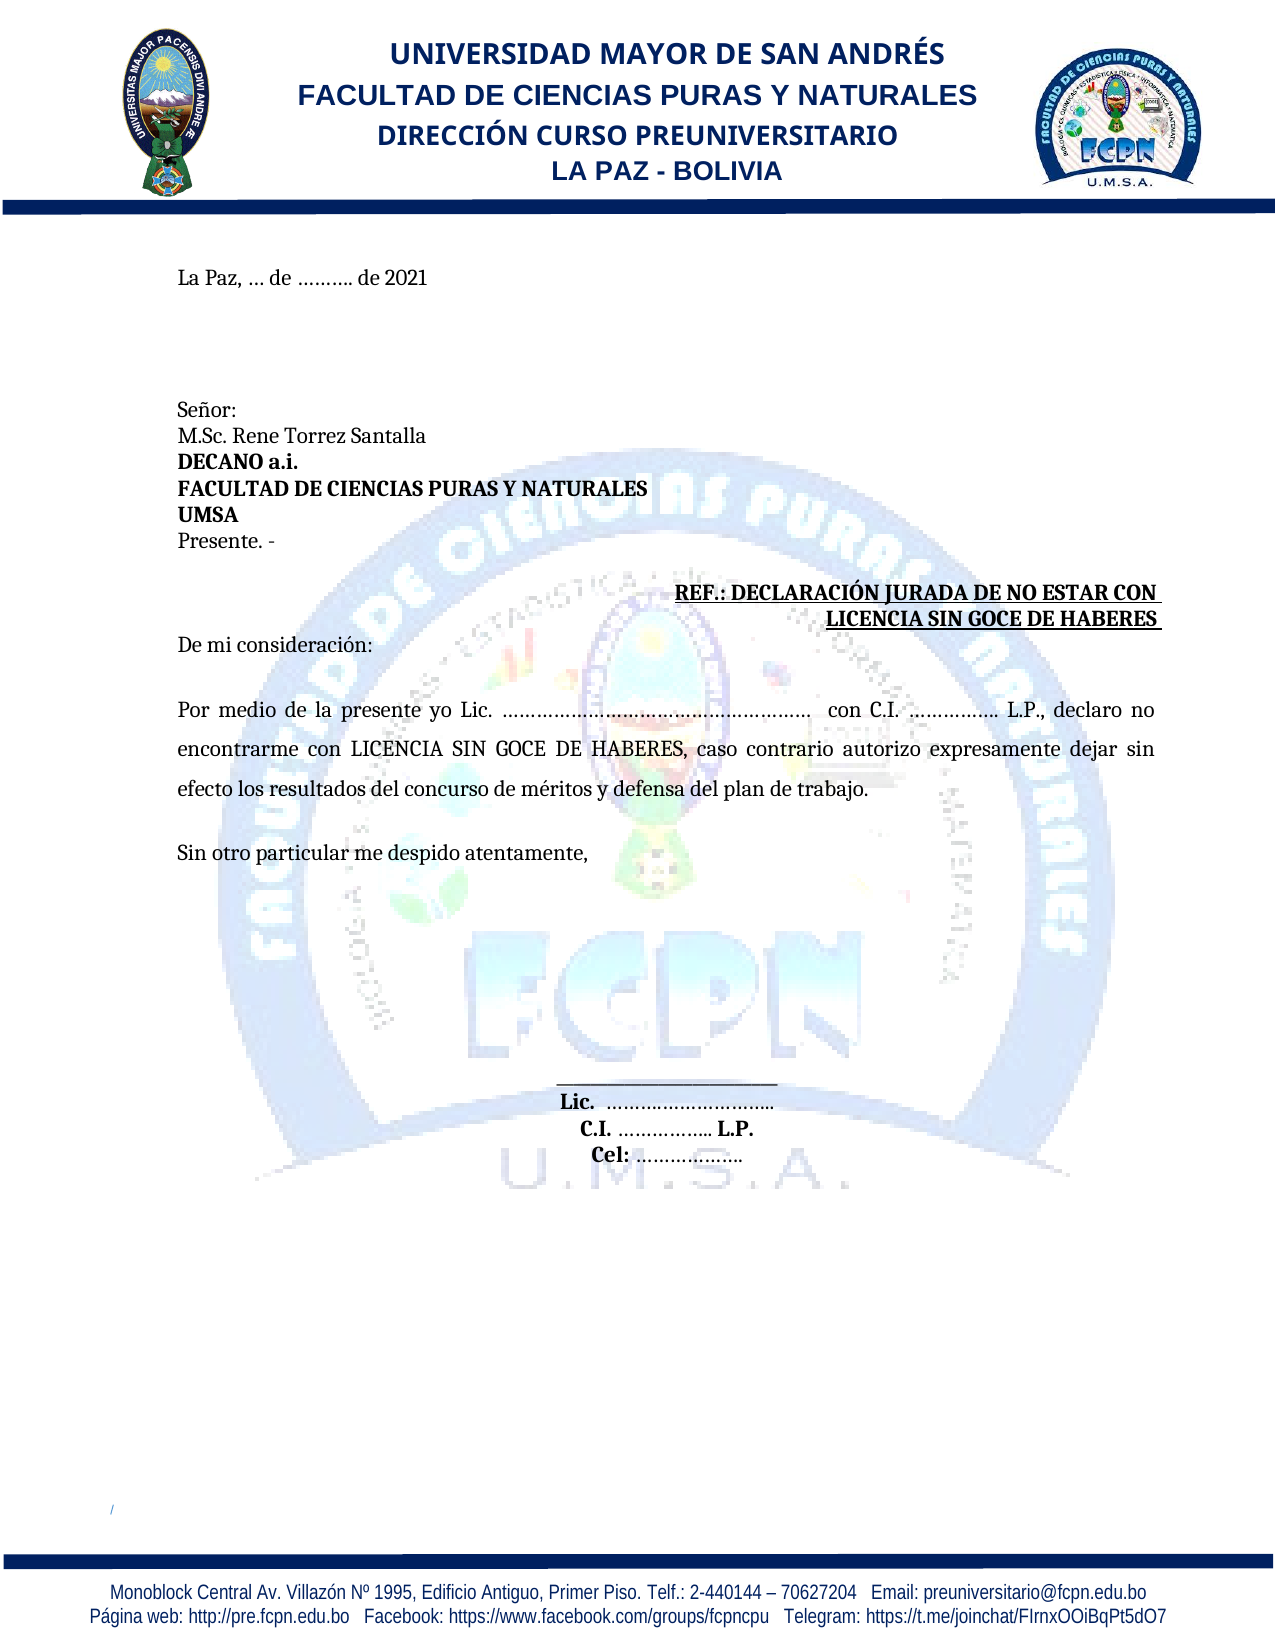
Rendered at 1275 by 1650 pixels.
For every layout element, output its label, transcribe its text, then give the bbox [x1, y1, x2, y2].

text Presente. - [177, 528, 1157, 554]
text M.Sc. Rene Torrez Santalla [177, 423, 1157, 449]
text Cel: ………………. [177, 1142, 1157, 1168]
picture [1033, 42, 1203, 198]
text __________________________ [177, 1063, 1157, 1089]
text Lic. ……….……………….. [177, 1089, 1157, 1116]
text FACULTAD DE CIENCIAS PURAS Y NATURALES [177, 476, 1157, 502]
text LICENCIA SIN GOCE DE HABERES [177, 606, 1157, 632]
text C.I. …………….. L.P. [177, 1116, 1157, 1142]
text UMSA [177, 502, 1157, 528]
text DECANO a.i. [177, 449, 1157, 476]
text Señor: [177, 396, 1157, 423]
text REF.: DECLARACIÓN JURADA DE NO ESTAR CON [177, 579, 1157, 606]
text De mi consideración: [177, 632, 1157, 659]
text Sin otro particular me despido atentamente, [177, 840, 1157, 867]
text Por medio de la presente yo Lic. ……………………………………………… con C.I. ……………. L.P., declaro no encontrarme con LICENCIA SIN GOCE DE HABERES, caso contrario autorizo expresamente dejar sin efecto los resultados del concurso de méritos y defensa del plan de trabajo. [177, 697, 1157, 802]
picture [122, 28, 210, 197]
text La Paz, … de ………. de 2021 [177, 265, 1157, 291]
